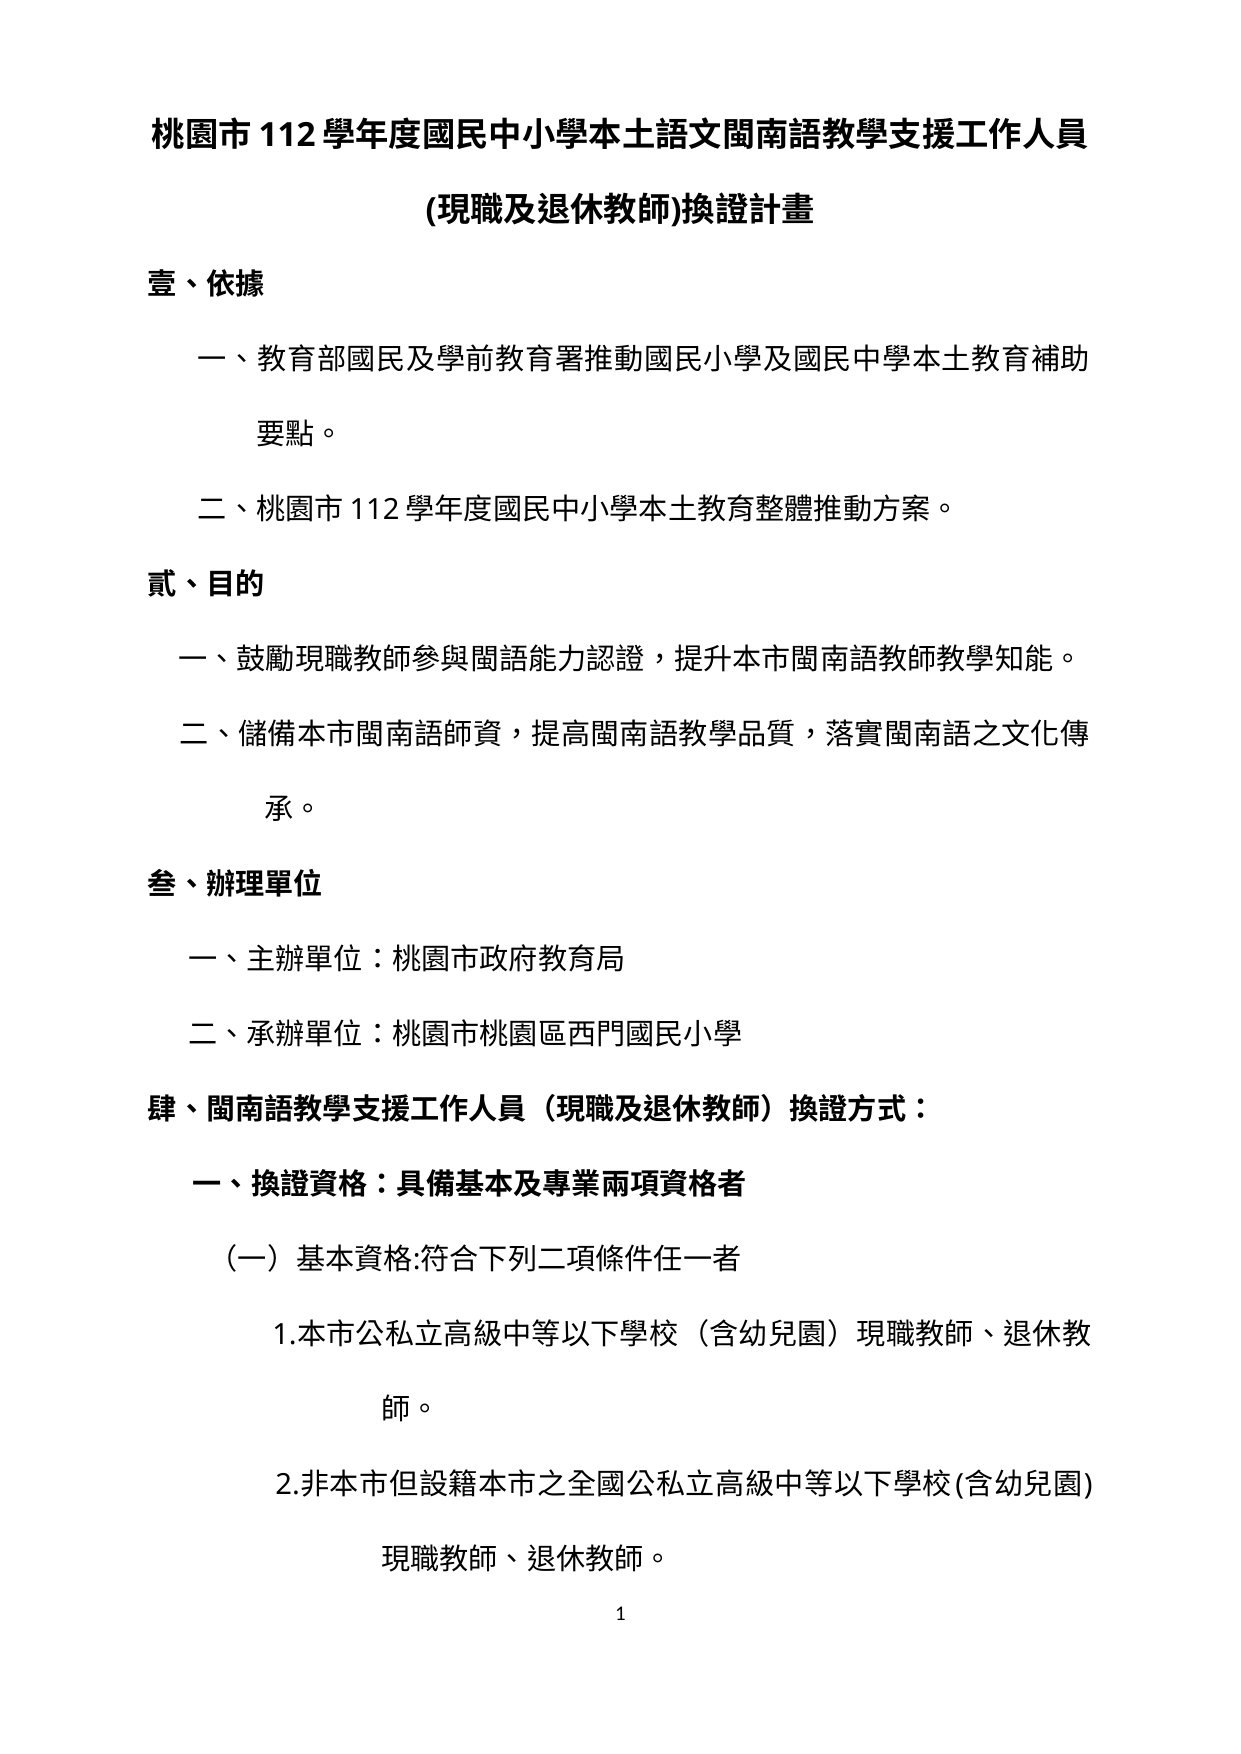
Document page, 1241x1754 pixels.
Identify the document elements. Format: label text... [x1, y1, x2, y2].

text 叁、辦理單位 [148, 844, 1092, 919]
text (現職及退休教師)換證計畫 [148, 169, 1092, 244]
text 一、鼓勵現職教師參與閩語能力認證，提升本市閩南語教師教學知能。 [148, 619, 1092, 694]
text 一、教育部國民及學前教育署推動國民小學及國民中學本土教育補助要點。 [198, 319, 1092, 469]
text 壹、依據 [148, 244, 1092, 319]
text 一、換證資格：具備基本及專業兩項資格者 [177, 1144, 1092, 1219]
text 肆、閩南語教學支援工作人員（現職及退休教師）換證方式： [148, 1069, 1092, 1144]
text 1.本市公私立高級中等以下學校（含幼兒園）現職教師、退休教師。 [148, 1294, 1092, 1444]
text 二、桃園市112學年度國民中小學本土教育整體推動方案。 [198, 469, 1092, 544]
text （一）基本資格:符合下列二項條件任一者 [148, 1219, 1092, 1294]
text 貳、目的 [148, 544, 1092, 619]
text 桃園市112學年度國民中小學本土語文閩南語教學支援工作人員 [148, 94, 1092, 169]
text 一、主辦單位：桃園市政府教育局 [173, 919, 1092, 994]
text 二、儲備本市閩南語師資，提高閩南語教學品質，落實閩南語之文化傳承。 [148, 694, 1092, 844]
text 二、承辦單位：桃園市桃園區西門國民小學 [173, 994, 1092, 1069]
text 2.非本市但設籍本市之全國公私立高級中等以下學校(含幼兒園)現職教師、退休教師。 [148, 1444, 1092, 1594]
